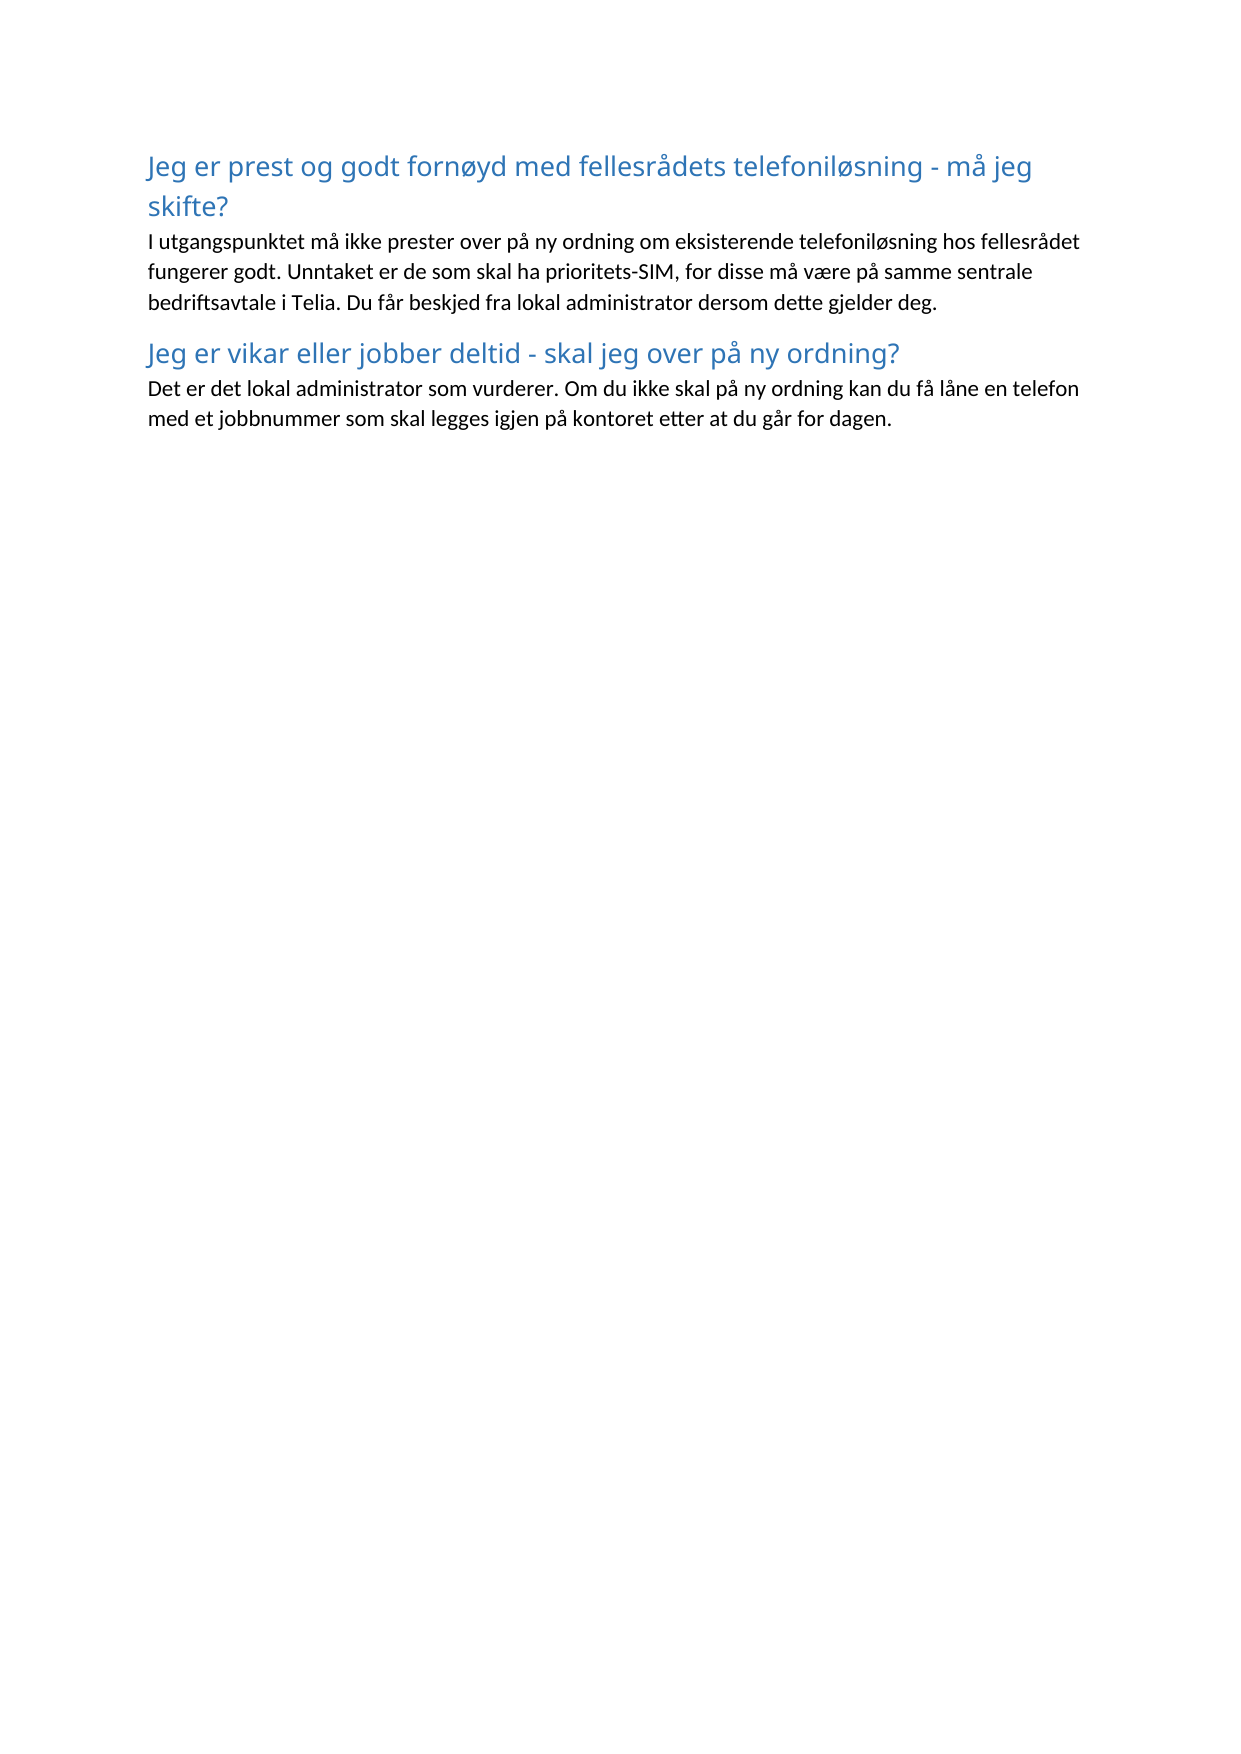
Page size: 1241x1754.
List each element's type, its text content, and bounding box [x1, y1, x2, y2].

subtitle Jeg er prest og godt fornøyd med fellesrådets telefoniløsning - må jeg skifte? [148, 148, 1093, 224]
subtitle Jeg er vikar eller jobber deltid - skal jeg over på ny ordning? [148, 334, 1093, 371]
text I utgangspunktet må ikke prester over på ny ordning om eksisterende telefoniløsning hos fellesrådet fungerer godt. Unntaket er de som skal ha prioritets-SIM, for disse må være på samme sentrale bedriftsavtale i Telia. Du får beskjed fra lokal administrator dersom dette gjelder deg. [148, 227, 1093, 316]
text Det er det lokal administrator som vurderer. Om du ikke skal på ny ordning kan du få låne en telefon med et jobbnummer som skal legges igjen på kontoret etter at du går for dagen. [148, 374, 1093, 432]
